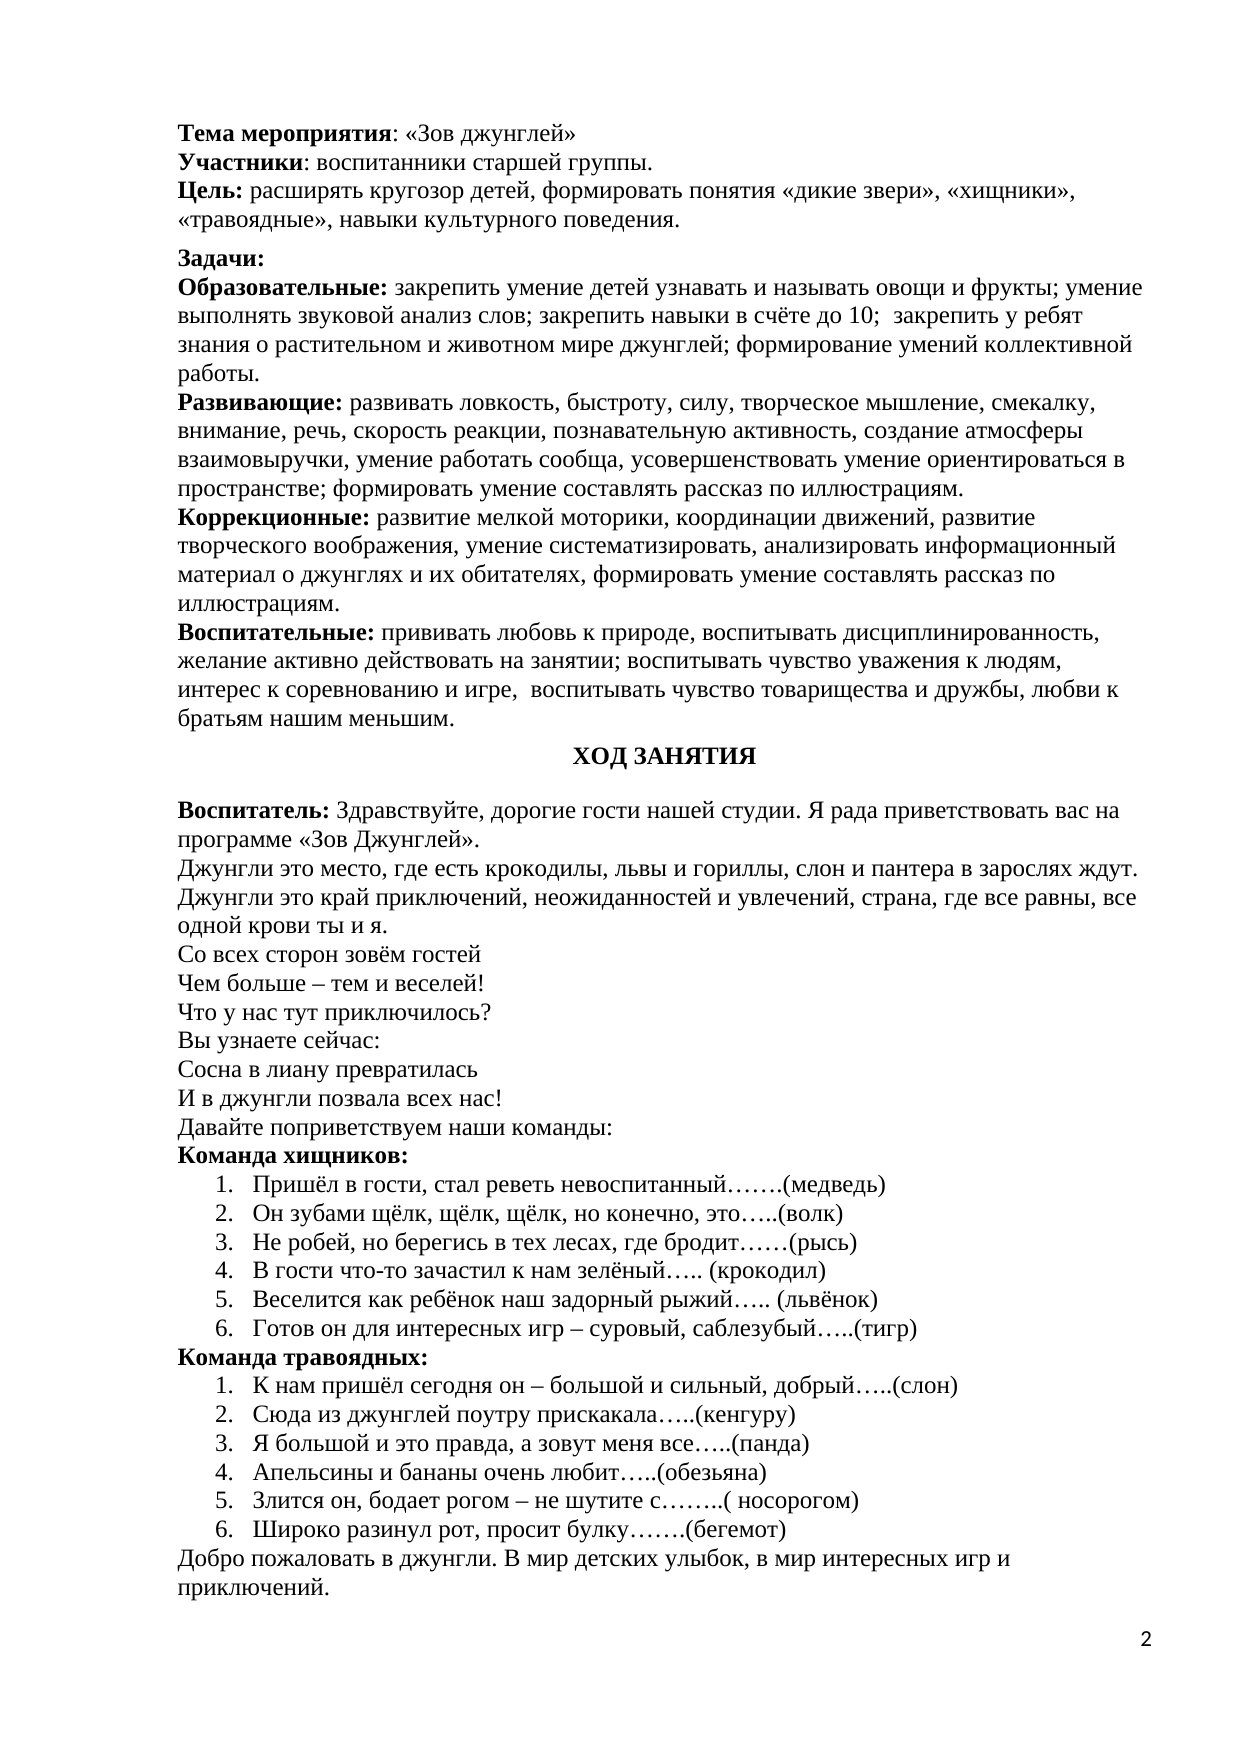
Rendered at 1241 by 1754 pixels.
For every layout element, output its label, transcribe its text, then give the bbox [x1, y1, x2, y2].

list Он зубами щёлк, щёлк, щёлк, но конечно, это…..(волк) [215, 1198, 1152, 1227]
text Вы узнаете сейчас: [177, 1025, 1152, 1054]
list Я большой и это правда, а зовут меня все…..(панда) [215, 1428, 1152, 1457]
text ХОД ЗАНЯТИЯ [177, 741, 1152, 770]
list Широко разинул рот, просит булку…….(бегемот) [215, 1514, 1152, 1543]
text И в джунгли позвала всех нас! [177, 1083, 1152, 1112]
text Команда травоядных: [177, 1342, 1152, 1370]
text Джунгли это место, где есть крокодилы, львы и гориллы, слон и пантера в зарослях ждут. Джунгли это край приключений, неожиданностей и увлечений, страна, где все равны, все одной крови ты и я. [177, 853, 1152, 939]
list Не робей, но берегись в тех лесах, где бродит……(рысь) [215, 1227, 1152, 1255]
list Готов он для интересных игр – суровый, саблезубый…..(тигр) [215, 1313, 1152, 1342]
list Злится он, бодает рогом – не шутите с……..( носорогом) [215, 1485, 1152, 1514]
text Воспитатель: Здравствуйте, дорогие гости нашей студии. Я рада приветствовать вас на программе «Зов Джунглей». [177, 795, 1152, 853]
text Что у нас тут приключилось? [177, 997, 1152, 1025]
list Пришёл в гости, стал реветь невоспитанный…….(медведь) [215, 1169, 1152, 1198]
text Со всех сторон зовём гостей [177, 939, 1152, 968]
text Сосна в лиану превратилась [177, 1054, 1152, 1083]
list Сюда из джунглей поутру прискакала…..(кенгуру) [215, 1399, 1152, 1428]
list К нам пришёл сегодня он – большой и сильный, добрый…..(слон) [215, 1370, 1152, 1399]
list Веселится как ребёнок наш задорный рыжий….. (львёнок) [215, 1284, 1152, 1313]
text Давайте поприветствуем наши команды: [177, 1112, 1152, 1140]
text Задачи: Образовательные: закрепить умение детей узнавать и называть овощи и фрукты; умение выполнять звуковой анализ слов; закрепить навыки в счёте до 10; закрепить у ребят знания о растительном и животном мире джунглей; формирование умений коллективной работы. Развивающие: развивать ловкость, быстроту, силу, творческое мышление, смекалку, внимание, речь, скорость реакции, познавательную активность, создание атмосферы взаимовыручки, умение работать сообща, усовершенствовать умение ориентироваться в пространстве; формировать умение составлять рассказ по иллюстрациям. Коррекционные: развитие мелкой моторики, координации движений, развитие творческого воображения, умение систематизировать, анализировать информационный материал о джунглях и их обитателях, формировать умение составлять рассказ по иллюстрациям. Воспитательные: прививать любовь к природе, воспитывать дисциплинированность, желание активно действовать на занятии; воспитывать чувство уважения к людям, интерес к соревнованию и игре, воспитывать чувство товарищества и дружбы, любви к братьям нашим меньшим. [177, 243, 1152, 732]
text Тема мероприятия: «Зов джунглей» Участники: воспитанники старшей группы. Цель: расширять кругозор детей, формировать понятия «дикие звери», «хищники», «травоядные», навыки культурного поведения. [177, 118, 1152, 233]
list Апельсины и бананы очень любит…..(обезьяна) [215, 1457, 1152, 1485]
list В гости что-то зачастил к нам зелёный….. (крокодил) [215, 1255, 1152, 1284]
text Чем больше – тем и веселей! [177, 968, 1152, 997]
text Команда хищников: [177, 1140, 1152, 1169]
text Добро пожаловать в джунгли. В мир детских улыбок, в мир интересных игр и приключений. [177, 1543, 1152, 1600]
